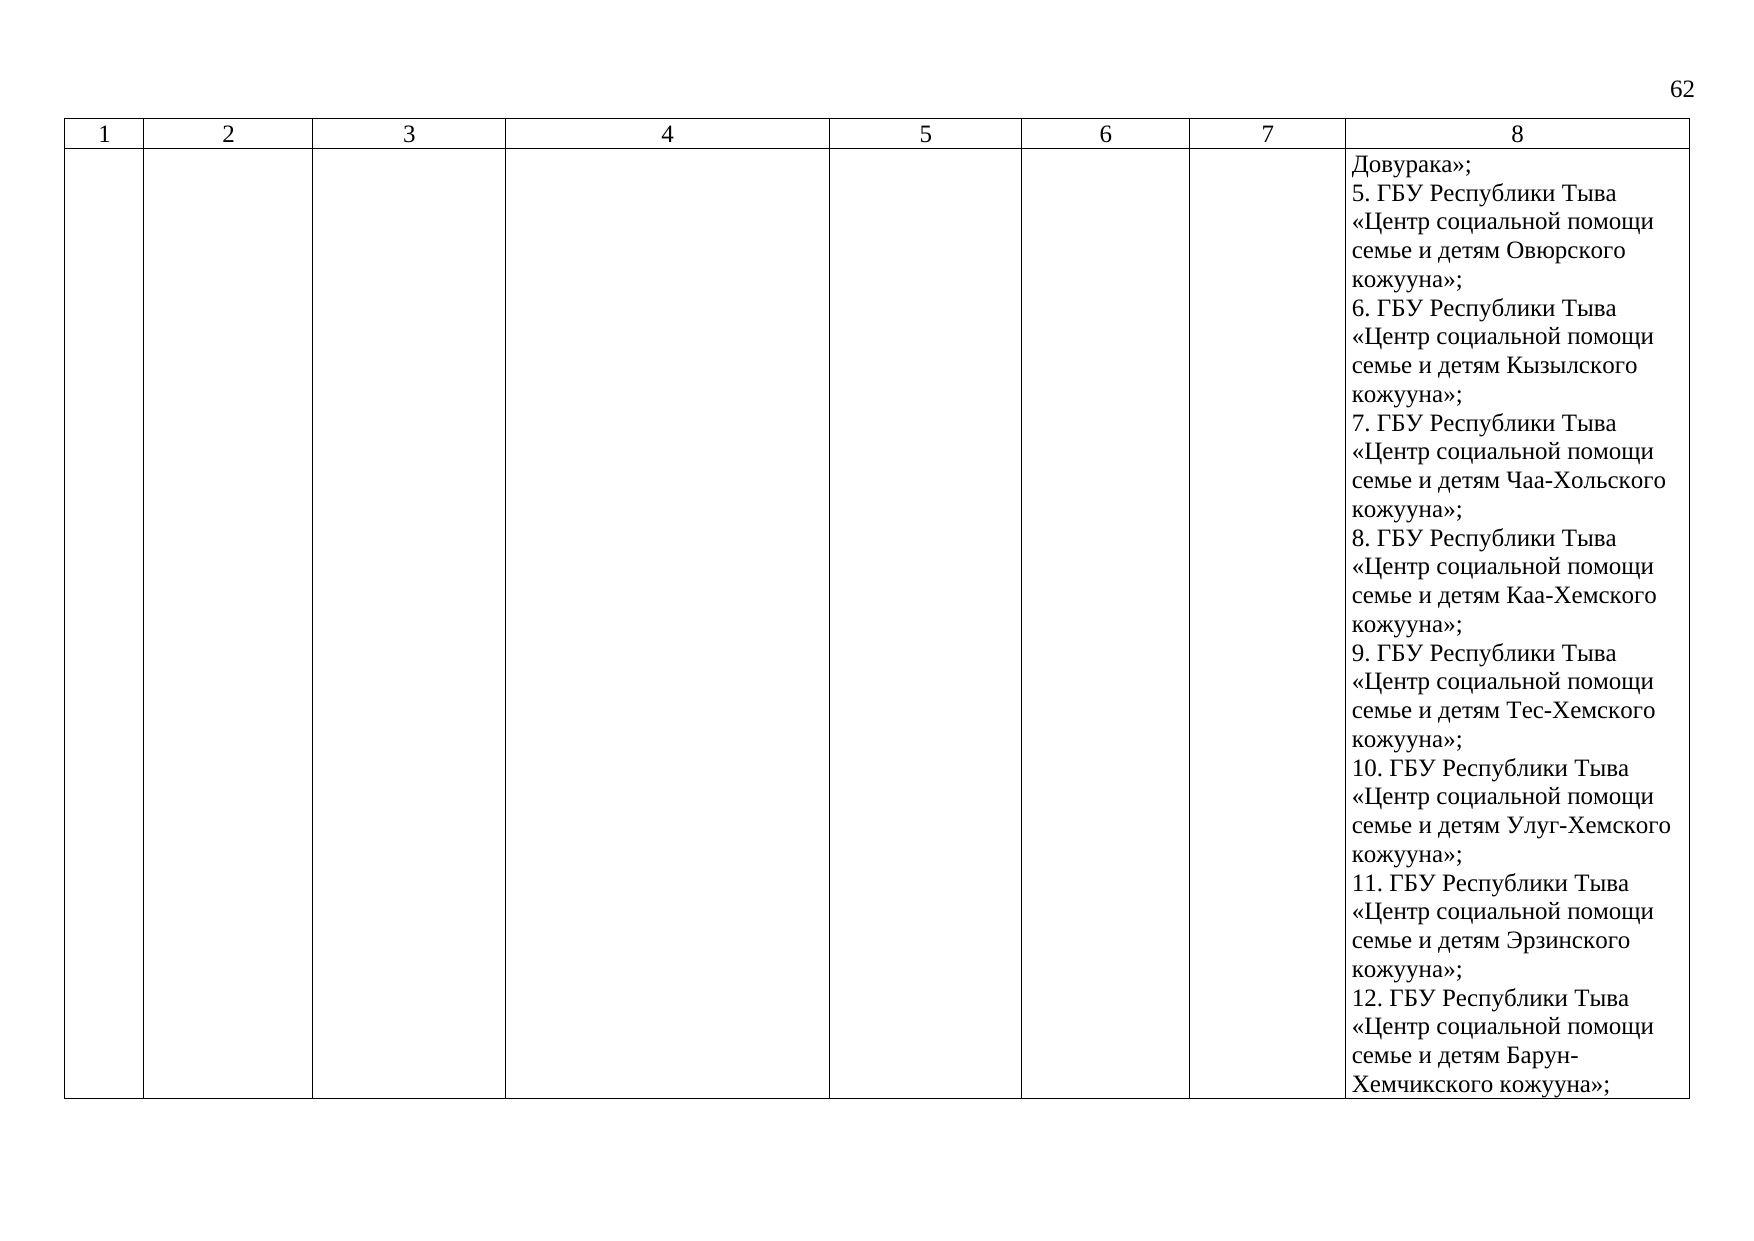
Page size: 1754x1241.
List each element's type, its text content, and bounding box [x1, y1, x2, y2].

table_header 5 [830, 119, 1021, 148]
table_header 3 [313, 119, 505, 148]
table_header 1 [65, 119, 143, 148]
table_header 2 [144, 119, 312, 148]
table_header 7 [1190, 119, 1345, 148]
table_header 4 [506, 119, 829, 148]
table_header 8 [1346, 119, 1689, 148]
table_header 6 [1022, 119, 1189, 148]
